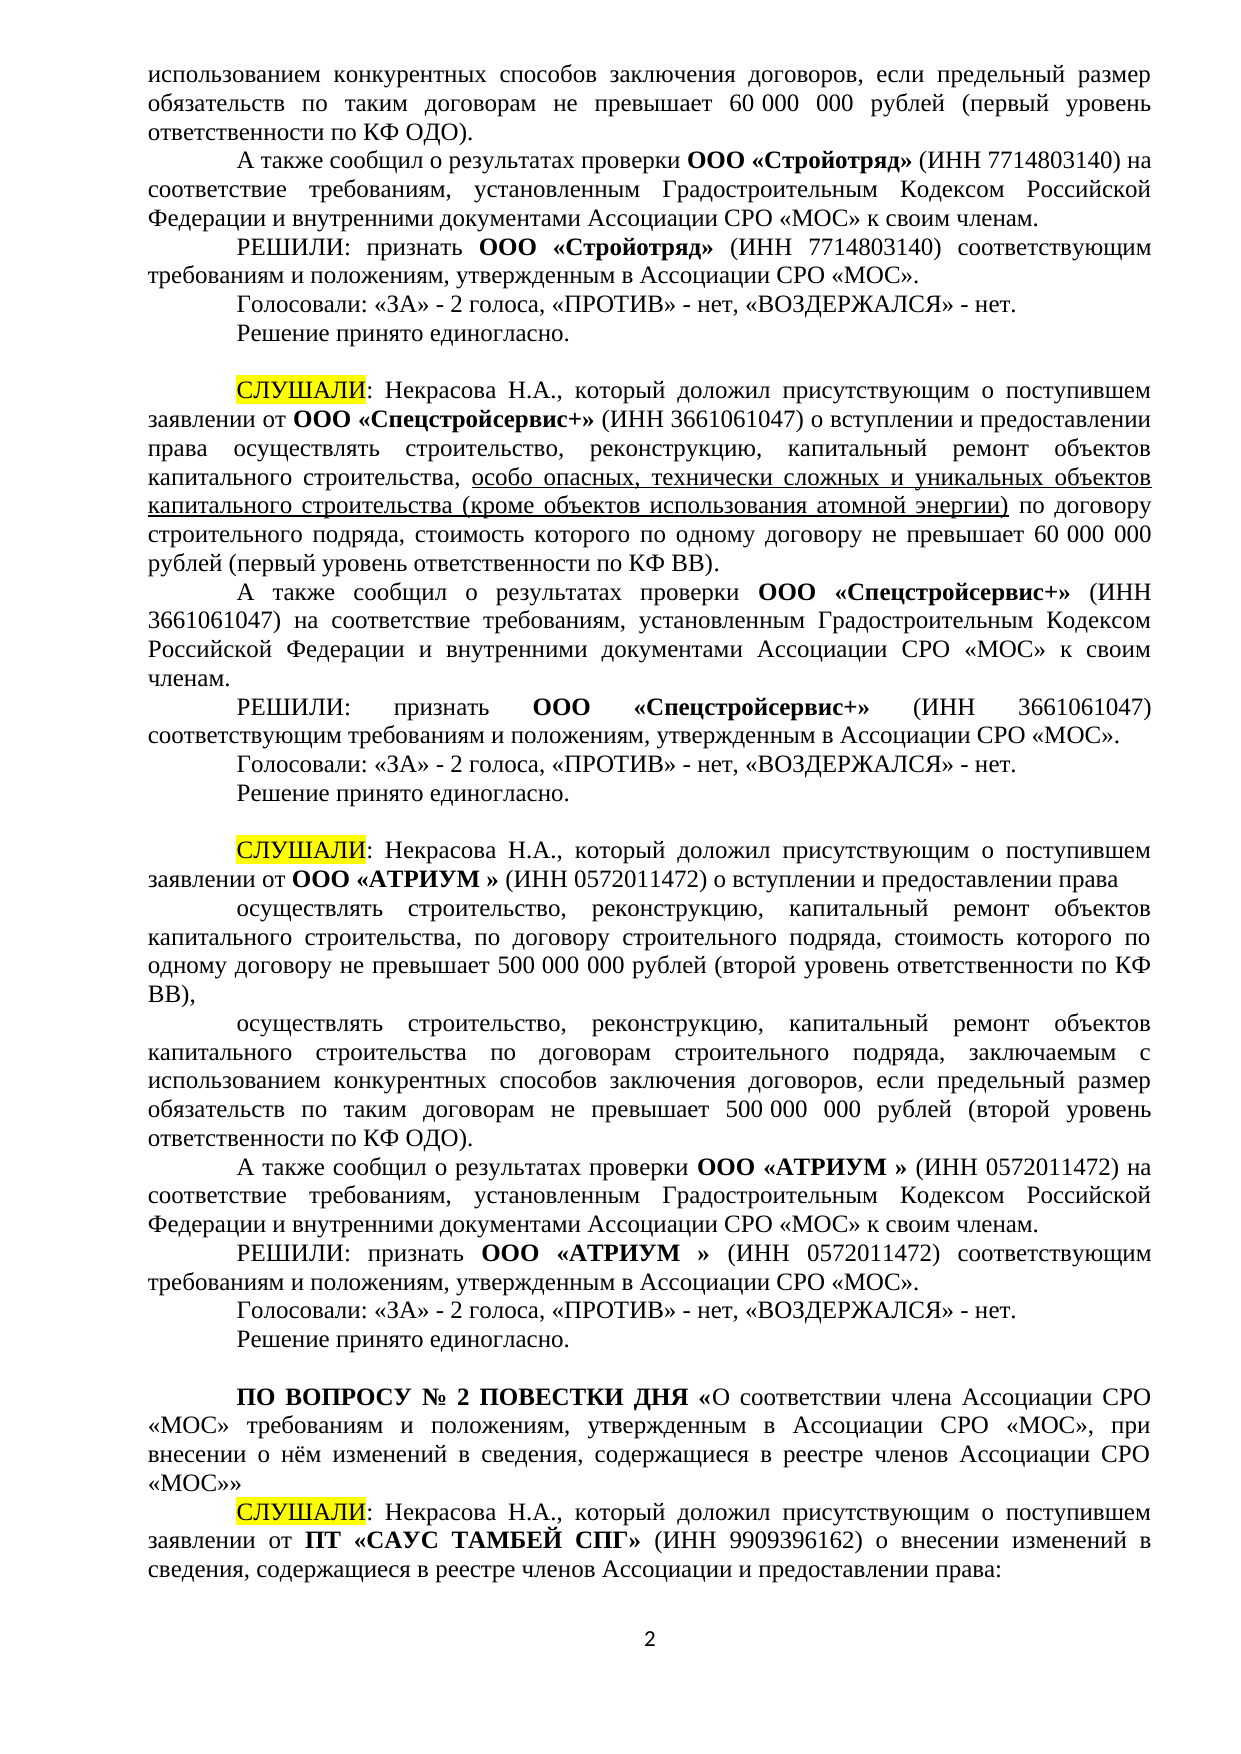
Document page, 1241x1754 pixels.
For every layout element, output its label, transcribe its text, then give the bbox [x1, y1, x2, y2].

text СЛУШАЛИ: Некрасова Н.А., который доложил присутствующим о поступившем заявлении от ООО «АТРИУМ » (ИНН 0572011472) о вступлении и предоставлении права [148, 835, 1152, 893]
text РЕШИЛИ: признать ООО «Стройотряд» (ИНН 7714803140) соответствующим требованиям и положениям, утвержденным в Ассоциации СРО «МОС». [148, 232, 1152, 289]
text А также сообщил о результатах проверки ООО «Стройотряд» (ИНН 7714803140) на соответствие требованиям, установленным Градостроительным Кодексом Российской Федерации и внутренними документами Ассоциации СРО «МОС» к своим членам. [148, 145, 1152, 232]
text Голосовали: «ЗА» - 2 голоса, «ПРОТИВ» - нет, «ВОЗДЕРЖАЛСЯ» - нет. [148, 289, 1152, 318]
text Голосовали: «ЗА» - 2 голоса, «ПРОТИВ» - нет, «ВОЗДЕРЖАЛСЯ» - нет. [148, 1295, 1152, 1324]
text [148, 59, 1152, 145]
text Решение принято единогласно. [148, 778, 1152, 807]
text СЛУШАЛИ: Некрасова Н.А., который доложил присутствующим о поступившем заявлении от ООО «Спецстройсервис+» (ИНН 3661061047) о вступлении и предоставлении права осуществлять строительство, реконструкцию, капитальный ремонт объектов капитального строительства, особо опасных, технически сложных и уникальных объектов капитального строительства (кроме объектов использования атомной энергии) по договору строительного подряда, стоимость которого по одному договору не превышает 60 000 000 рублей (первый уровень ответственности по КФ ВВ). [148, 375, 1152, 577]
text РЕШИЛИ: признать ООО «Спецстройсервис+» (ИНН 3661061047) соответствующим требованиям и положениям, утвержденным в Ассоциации СРО «МОС». [148, 692, 1152, 749]
text Решение принято единогласно. [148, 318, 1152, 347]
text Голосовали: «ЗА» - 2 голоса, «ПРОТИВ» - нет, «ВОЗДЕРЖАЛСЯ» - нет. [148, 749, 1152, 778]
text Решение принято единогласно. [148, 1324, 1152, 1353]
text осуществлять строительство, реконструкцию, капитальный ремонт объектов капитального строительства, по договору строительного подряда, стоимость которого по одному договору не превышает 500 000 000 рублей (второй уровень ответственности по КФ ВВ), [148, 893, 1152, 1008]
text А также сообщил о результатах проверки ООО «АТРИУМ » (ИНН 0572011472) на соответствие требованиям, установленным Градостроительным Кодексом Российской Федерации и внутренними документами Ассоциации СРО «МОС» к своим членам. [148, 1152, 1152, 1238]
text РЕШИЛИ: признать ООО «АТРИУМ » (ИНН 0572011472) соответствующим требованиям и положениям, утвержденным в Ассоциации СРО «МОС». [148, 1238, 1152, 1295]
text осуществлять строительство, реконструкцию, капитальный ремонт объектов капитального строительства по договорам строительного подряда, заключаемым с использованием конкурентных способов заключения договоров, если предельный размер обязательств по таким договорам не превышает 500 000 000 рублей (второй уровень ответственности по КФ ОДО). [148, 1008, 1152, 1152]
text ПО ВОПРОСУ № 2 ПОВЕСТКИ ДНЯ «О соответствии члена Ассоциации СРО «МОС» требованиям и положениям, утвержденным в Ассоциации СРО «МОС», при внесении о нём изменений в сведения, содержащиеся в реестре членов Ассоциации СРО «МОС»» [148, 1382, 1152, 1497]
text СЛУШАЛИ: Некрасова Н.А., который доложил присутствующим о поступившем заявлении от ПТ «САУС ТАМБЕЙ СПГ» (ИНН 9909396162) о внесении изменений в сведения, содержащиеся в реестре членов Ассоциации и предоставлении права: [148, 1497, 1152, 1583]
text А также сообщил о результатах проверки ООО «Спецстройсервис+» (ИНН 3661061047) на соответствие требованиям, установленным Градостроительным Кодексом Российской Федерации и внутренними документами Ассоциации СРО «МОС» к своим членам. [148, 577, 1152, 692]
